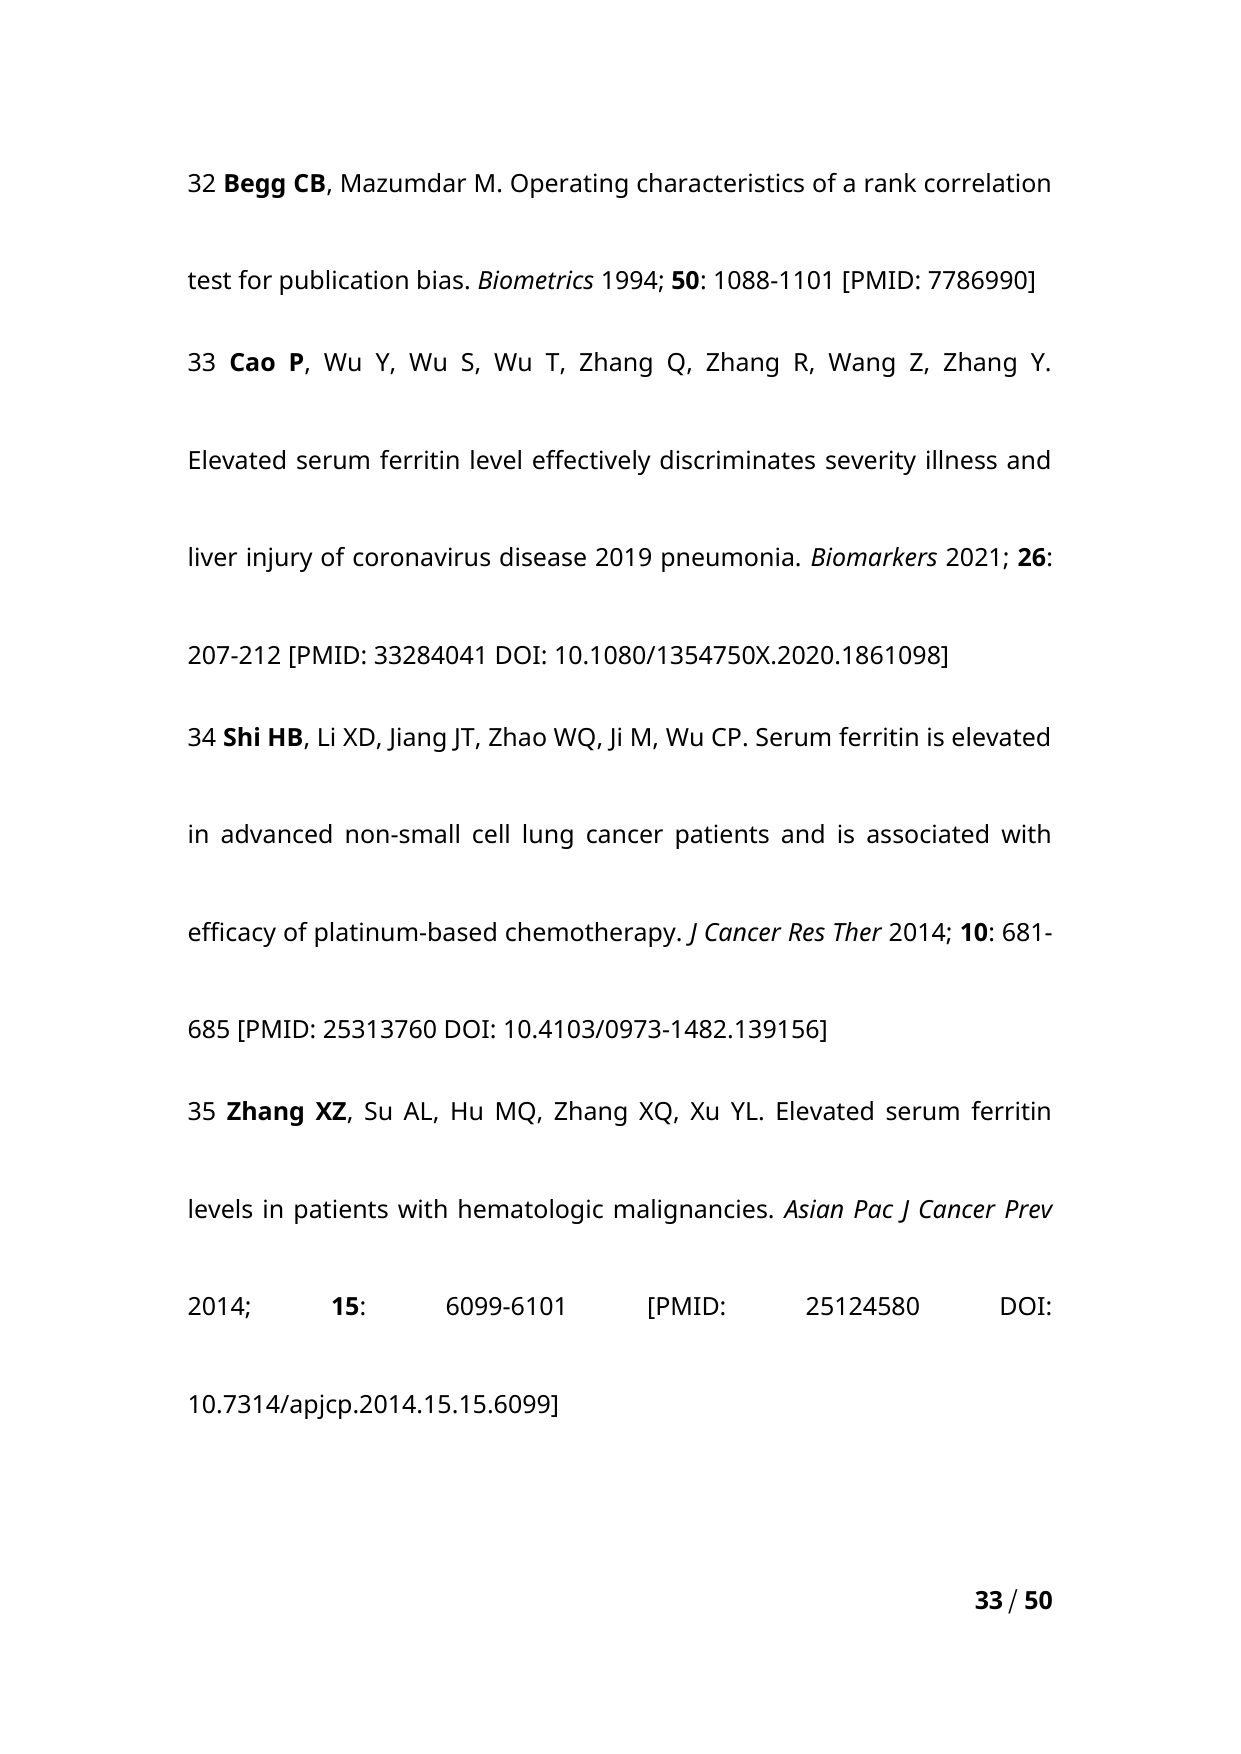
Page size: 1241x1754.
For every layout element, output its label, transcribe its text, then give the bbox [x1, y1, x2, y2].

text 35 Zhang XZ, Su AL, Hu MQ, Zhang XQ, Xu YL. Elevated serum ferritin levels in patients with hematologic malignancies. Asian Pac J Cancer Prev 2014; 15: 6099-6101 [PMID: 25124580 DOI: 10.7314/apjcp.2014.15.15.6099] [187, 1078, 1053, 1436]
text 33 Cao P, Wu Y, Wu S, Wu T, Zhang Q, Zhang R, Wang Z, Zhang Y. Elevated serum ferritin level effectively discriminates severity illness and liver injury of coronavirus disease 2019 pneumonia. Biomarkers 2021; 26: 207-212 [PMID: 33284041 DOI: 10.1080/1354750X.2020.1861098] [187, 329, 1053, 687]
text 32 Begg CB, Mazumdar M. Operating characteristics of a rank correlation test for publication bias. Biometrics 1994; 50: 1088-1101 [PMID: 7786990] [187, 150, 1053, 313]
text 34 Shi HB, Li XD, Jiang JT, Zhao WQ, Ji M, Wu CP. Serum ferritin is elevated in advanced non-small cell lung cancer patients and is associated with efficacy of platinum-based chemotherapy. J Cancer Res Ther 2014; 10: 681-685 [PMID: 25313760 DOI: 10.4103/0973-1482.139156] [187, 704, 1053, 1062]
